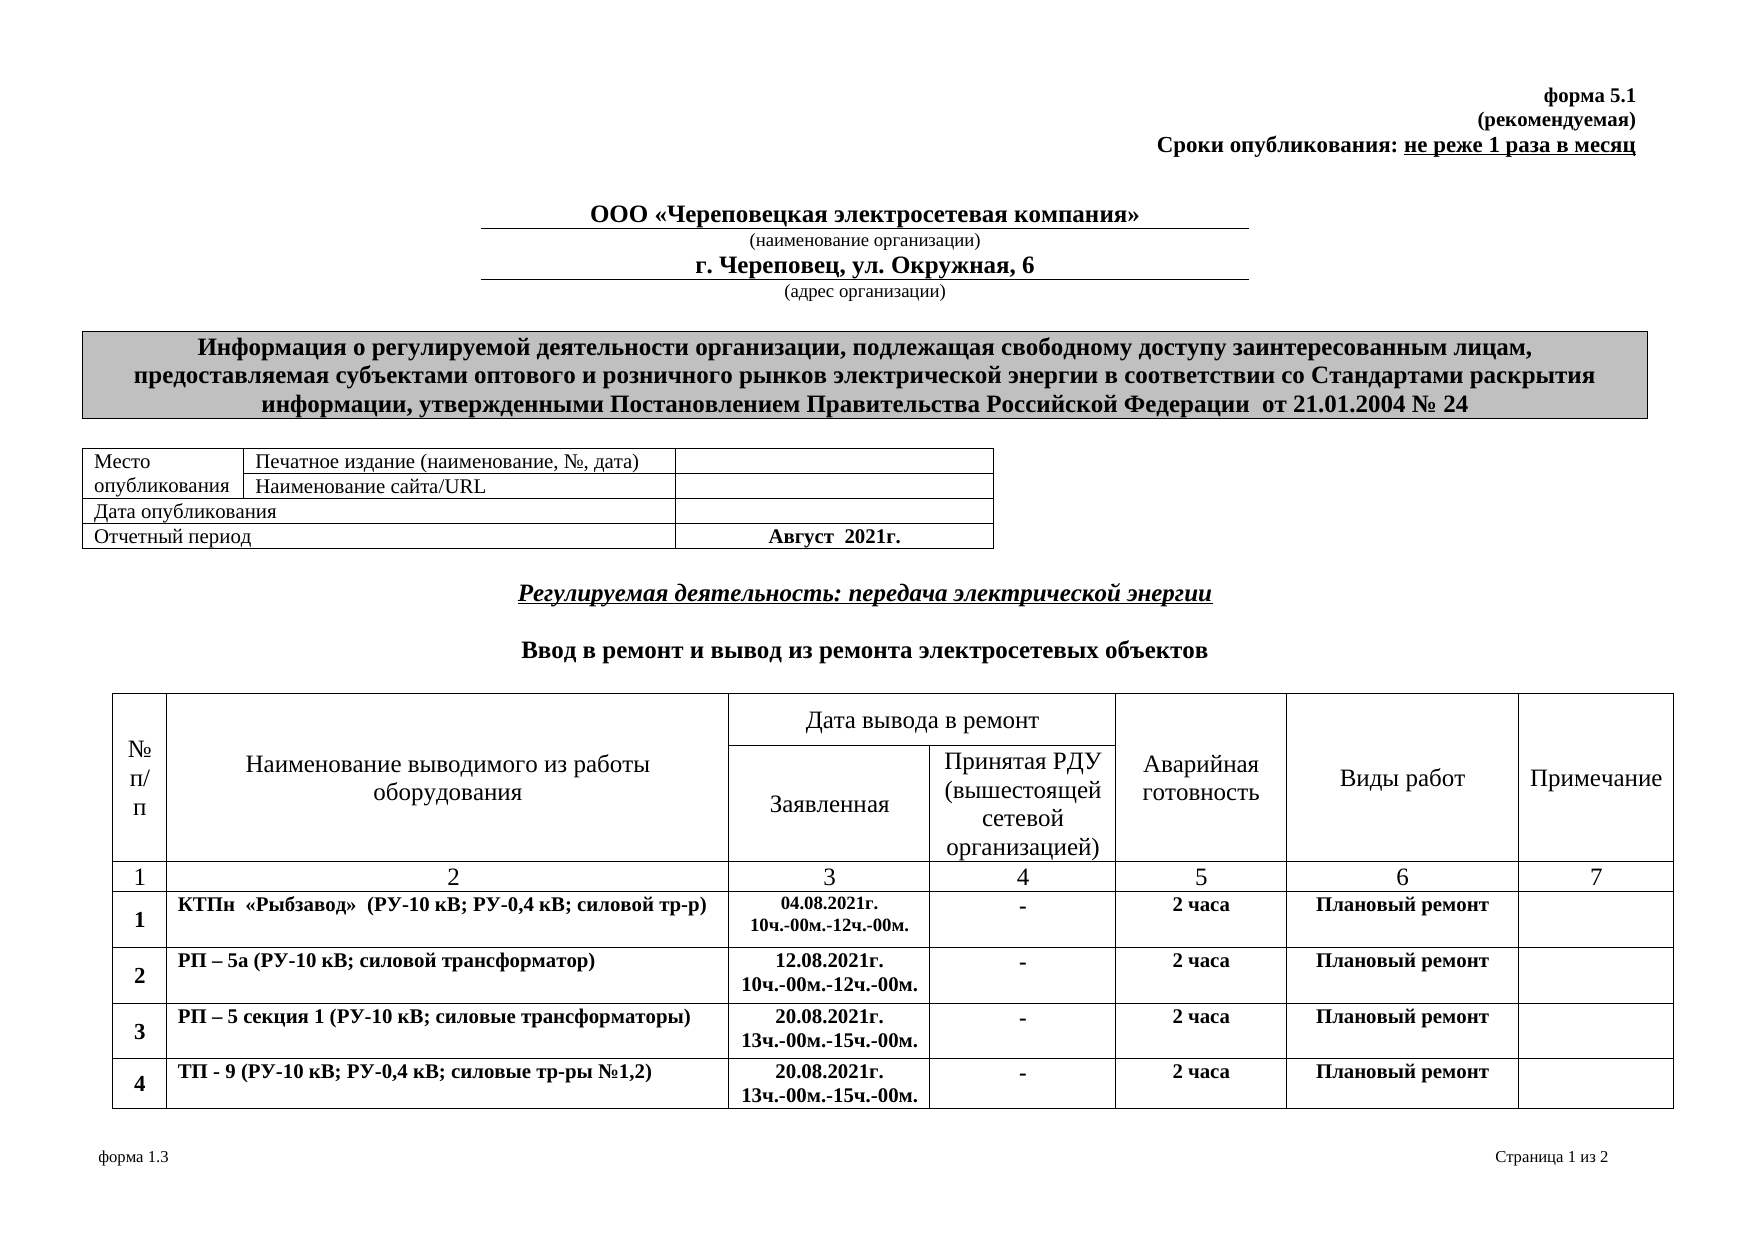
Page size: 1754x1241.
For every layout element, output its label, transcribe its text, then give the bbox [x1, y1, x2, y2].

table_header № п/п [113, 694, 166, 861]
table_header Виды работ [1287, 694, 1518, 861]
table_cell 2 часа [1116, 1004, 1286, 1058]
table_header Наименование выводимого из работы оборудования [167, 694, 728, 861]
table_cell Принятая РДУ (вышестоящей сетевой организацией) [930, 746, 1115, 861]
table_cell [676, 499, 993, 523]
table_cell 6 [1287, 862, 1518, 891]
table_cell [1519, 1004, 1673, 1058]
table_cell Плановый ремонт [1287, 892, 1518, 947]
table_header Печатное издание (наименование, №, дата) [244, 449, 675, 473]
table_cell 12.08.2021г. 10ч.-00м.-12ч.-00м. [729, 948, 929, 1002]
table_cell 2 [167, 862, 728, 891]
table_cell Заявленная [729, 746, 929, 861]
table_cell Плановый ремонт [1287, 1059, 1518, 1107]
table_cell 20.08.2021г. 13ч.-00м.-15ч.-00м. [729, 1004, 929, 1058]
table_cell [1519, 892, 1673, 947]
table_header Аварийная готовность [1116, 694, 1286, 861]
table_header Дата вывода в ремонт [729, 694, 1115, 745]
table_cell 2 часа [1116, 1059, 1286, 1107]
text Регулируемая деятельность: передача электрической энергии [94, 578, 1636, 607]
table_cell 3 [113, 1004, 166, 1058]
table_header Информация о регулируемой деятельности организации, подлежащая свободному доступу заинтересованным лицам, предоставляемая субъектами оптового и розничного рынков электрической энергии в соответствии со Стандартами раскрытия информации, утвержденными Постановлением Правительства Российской Федерации от 21.01.2004 № 24 [83, 332, 1647, 418]
table_cell 5 [1116, 862, 1286, 891]
text Ввод в ремонт и вывод из ремонта электросетевых объектов [94, 635, 1636, 664]
text (рекомендуемая) [94, 107, 1636, 131]
table_cell 3 [729, 862, 929, 891]
table_cell - [930, 1004, 1115, 1058]
table_cell Дата опубликования [83, 499, 675, 523]
table_cell РП – 5 секция 1 (РУ-10 кВ; силовые трансформаторы) [167, 1004, 728, 1058]
table_cell [1519, 948, 1673, 1002]
table_header ООО «Череповецкая электросетевая компания» [481, 199, 1249, 228]
text Сроки опубликования: не реже 1 раза в месяц [94, 131, 1636, 157]
table_header Место опубликования [83, 449, 243, 498]
table_cell - [930, 892, 1115, 947]
table_cell 7 [1519, 862, 1673, 891]
table_cell - [930, 948, 1115, 1002]
text форма 5.1 [94, 83, 1636, 107]
table_cell [1519, 1059, 1673, 1107]
table_cell [676, 474, 993, 498]
table_cell 1 [113, 892, 166, 947]
table_header Примечание [1519, 694, 1673, 861]
table_header [676, 449, 993, 473]
table_cell РП – 5а (РУ-10 кВ; силовой трансформатор) [167, 948, 728, 1002]
table_cell Август 2021г. [676, 524, 993, 548]
table_cell 2 часа [1116, 948, 1286, 1002]
table_cell г. Череповец, ул. Окружная, 6 [481, 250, 1249, 279]
table_cell (наименование организации) [481, 229, 1249, 250]
table_cell 1 [113, 862, 166, 891]
table_cell 20.08.2021г. 13ч.-00м.-15ч.-00м. [729, 1059, 929, 1107]
table_cell (адрес организации) [481, 280, 1249, 302]
table_cell 2 часа [1116, 892, 1286, 947]
table_cell 4 [113, 1059, 166, 1107]
table_cell 4 [930, 862, 1115, 891]
table_cell Наименование сайта/URL [244, 474, 675, 498]
table_cell - [930, 1059, 1115, 1107]
table_cell Плановый ремонт [1287, 1004, 1518, 1058]
table_cell Отчетный период [83, 524, 675, 548]
table_cell ТП - 9 (РУ-10 кВ; РУ-0,4 кВ; силовые тр-ры №1,2) [167, 1059, 728, 1107]
table_cell КТПн «Рыбзавод» (РУ-10 кВ; РУ-0,4 кВ; силовой тр-р) [167, 892, 728, 947]
table_cell 2 [113, 948, 166, 1002]
table_cell Плановый ремонт [1287, 948, 1518, 1002]
table_cell 04.08.2021г. 10ч.-00м.-12ч.-00м. [729, 892, 929, 947]
